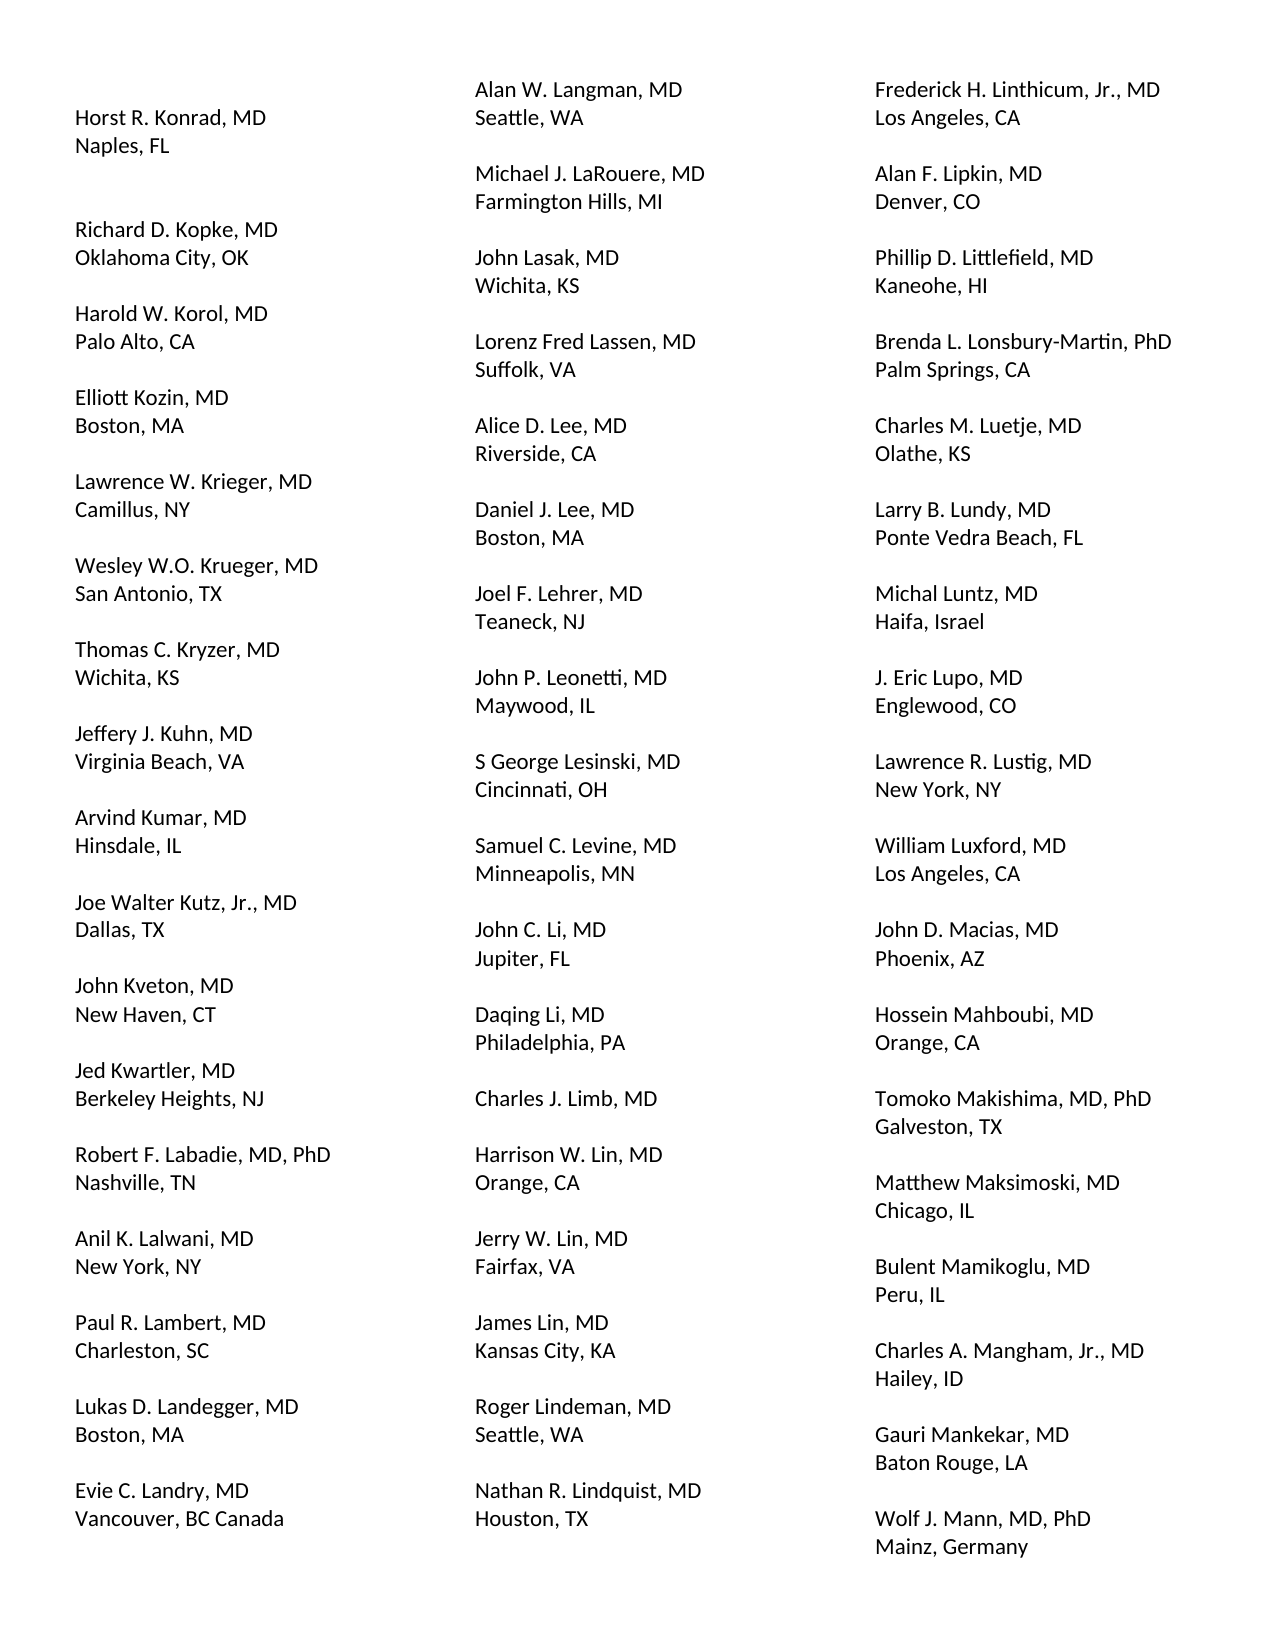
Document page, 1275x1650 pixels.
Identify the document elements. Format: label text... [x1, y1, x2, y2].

text John P. Leonetti, MD [475, 663, 800, 691]
text Evie C. Landry, MD [75, 1476, 400, 1504]
text Palo Alto, CA [75, 327, 400, 355]
text Wichita, KS [475, 271, 800, 299]
text Elliott Kozin, MD [75, 383, 400, 411]
text Thomas C. Kryzer, MD [75, 635, 400, 663]
text Nathan R. Lindquist, MD [475, 1476, 800, 1504]
text Hinsdale, IL [75, 832, 400, 859]
text Galveston, TX [875, 1112, 1200, 1140]
text Alan W. Langman, MD [475, 75, 800, 103]
text Kaneohe, HI [875, 271, 1200, 299]
text Dallas, TX [75, 916, 400, 944]
text Ponte Vedra Beach, FL [875, 523, 1200, 551]
text Phillip D. Littlefield, MD [875, 243, 1200, 271]
text Gauri Mankekar, MD [875, 1420, 1200, 1448]
text Alan F. Lipkin, MD [875, 159, 1200, 187]
text Jed Kwartler, MD [75, 1056, 400, 1084]
text Englewood, CO [875, 691, 1200, 719]
text Palm Springs, CA [875, 355, 1200, 383]
text William Luxford, MD [875, 832, 1200, 859]
text Baton Rouge, LA [875, 1448, 1200, 1476]
text New Haven, CT [75, 1000, 400, 1028]
text Jerry W. Lin, MD [475, 1224, 800, 1252]
text Jeffery J. Kuhn, MD [75, 719, 400, 747]
text John Lasak, MD [475, 243, 800, 271]
text Haifa, Israel [875, 607, 1200, 635]
text Orange, CA [475, 1168, 800, 1196]
text Vancouver, BC Canada [75, 1504, 400, 1532]
text Tomoko Makishima, MD, PhD [875, 1084, 1200, 1112]
text Suffolk, VA [475, 355, 800, 383]
text Kansas City, KA [475, 1336, 800, 1364]
text Charles A. Mangham, Jr., MD [875, 1336, 1200, 1364]
text Wichita, KS [75, 663, 400, 691]
text Boston, MA [75, 1420, 400, 1448]
text Wesley W.O. Krueger, MD [75, 551, 400, 579]
text Wolf J. Mann, MD, PhD [875, 1504, 1200, 1532]
text San Antonio, TX [75, 579, 400, 607]
text New York, NY [875, 776, 1200, 803]
text Lorenz Fred Lassen, MD [475, 327, 800, 355]
text Bulent Mamikoglu, MD [875, 1252, 1200, 1280]
text Los Angeles, CA [875, 859, 1200, 888]
text Brenda L. Lonsbury-Martin, PhD [875, 327, 1200, 355]
text Denver, CO [875, 187, 1200, 215]
text Minneapolis, MN [475, 859, 800, 888]
text Larry B. Lundy, MD [875, 495, 1200, 523]
text Los Angeles, CA [875, 103, 1200, 131]
text Seattle, WA [475, 1420, 800, 1448]
text Nashville, TN [75, 1168, 400, 1196]
text New York, NY [75, 1252, 400, 1280]
text Orange, CA [875, 1028, 1200, 1056]
text Daqing Li, MD [475, 1000, 800, 1028]
text Lawrence W. Krieger, MD [75, 467, 400, 495]
text Naples, FL [75, 131, 400, 159]
text S George Lesinski, MD [475, 747, 800, 776]
text Peru, IL [875, 1280, 1200, 1308]
text John Kveton, MD [75, 972, 400, 1000]
text John C. Li, MD [475, 916, 800, 944]
text Oklahoma City, OK [75, 243, 400, 271]
text Harold W. Korol, MD [75, 299, 400, 327]
text Samuel C. Levine, MD [475, 832, 800, 859]
text Fairfax, VA [475, 1252, 800, 1280]
text Maywood, IL [475, 691, 800, 719]
text Cincinnati, OH [475, 776, 800, 803]
text Roger Lindeman, MD [475, 1392, 800, 1420]
text Virginia Beach, VA [75, 747, 400, 776]
text Arvind Kumar, MD [75, 803, 400, 832]
text Hossein Mahboubi, MD [875, 1000, 1200, 1028]
text J. Eric Lupo, MD [875, 663, 1200, 691]
text Charles M. Luetje, MD [875, 411, 1200, 439]
text Alice D. Lee, MD [475, 411, 800, 439]
text Michal Luntz, MD [875, 579, 1200, 607]
text Jupiter, FL [475, 944, 800, 972]
text Chicago, IL [875, 1196, 1200, 1224]
text Charleston, SC [75, 1336, 400, 1364]
text Robert F. Labadie, MD, PhD [75, 1140, 400, 1168]
text Paul R. Lambert, MD [75, 1308, 400, 1336]
text Horst R. Konrad, MD [75, 103, 400, 131]
text Frederick H. Linthicum, Jr., MD [875, 75, 1200, 103]
text Riverside, CA [475, 439, 800, 467]
text Charles J. Limb, MD [475, 1084, 800, 1112]
text Harrison W. Lin, MD [475, 1140, 800, 1168]
text Phoenix, AZ [875, 944, 1200, 972]
text Lukas D. Landegger, MD [75, 1392, 400, 1420]
text Joe Walter Kutz, Jr., MD [75, 888, 400, 916]
text Berkeley Heights, NJ [75, 1084, 400, 1112]
text Olathe, KS [875, 439, 1200, 467]
text Camillus, NY [75, 495, 400, 523]
text Philadelphia, PA [475, 1028, 800, 1056]
text Hailey, ID [875, 1364, 1200, 1392]
text Daniel J. Lee, MD [475, 495, 800, 523]
text Boston, MA [475, 523, 800, 551]
text Seattle, WA [475, 103, 800, 131]
text Teaneck, NJ [475, 607, 800, 635]
text Lawrence R. Lustig, MD [875, 747, 1200, 776]
text Mainz, Germany [875, 1532, 1200, 1560]
text Joel F. Lehrer, MD [475, 579, 800, 607]
text Michael J. LaRouere, MD [475, 159, 800, 187]
text Anil K. Lalwani, MD [75, 1224, 400, 1252]
text Matthew Maksimoski, MD [875, 1168, 1200, 1196]
text James Lin, MD [475, 1308, 800, 1336]
text Boston, MA [75, 411, 400, 439]
text John D. Macias, MD [875, 916, 1200, 944]
text Houston, TX [475, 1504, 800, 1532]
text Farmington Hills, MI [475, 187, 800, 215]
text Richard D. Kopke, MD [75, 215, 400, 243]
